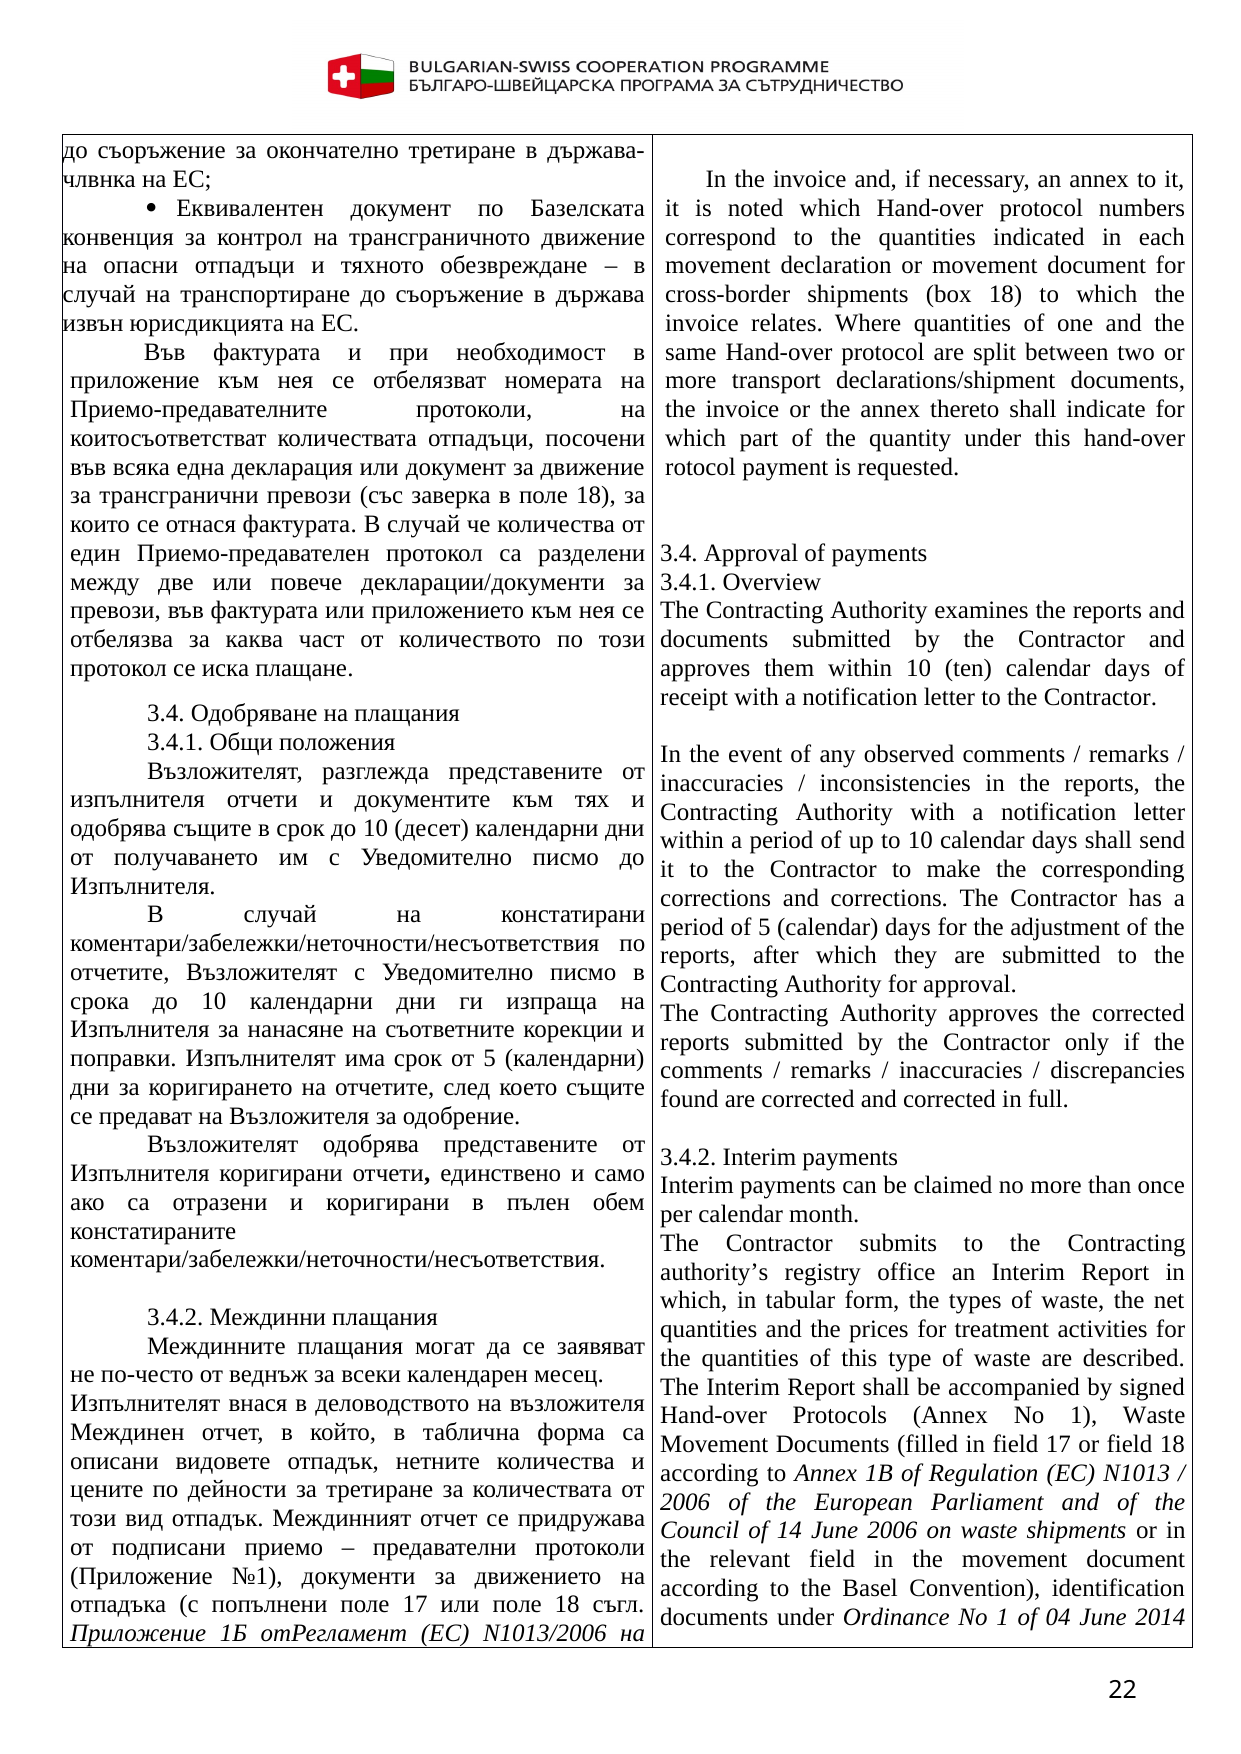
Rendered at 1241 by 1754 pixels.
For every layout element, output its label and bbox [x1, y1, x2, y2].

picture [291, 17, 964, 134]
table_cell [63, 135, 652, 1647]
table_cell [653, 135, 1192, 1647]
